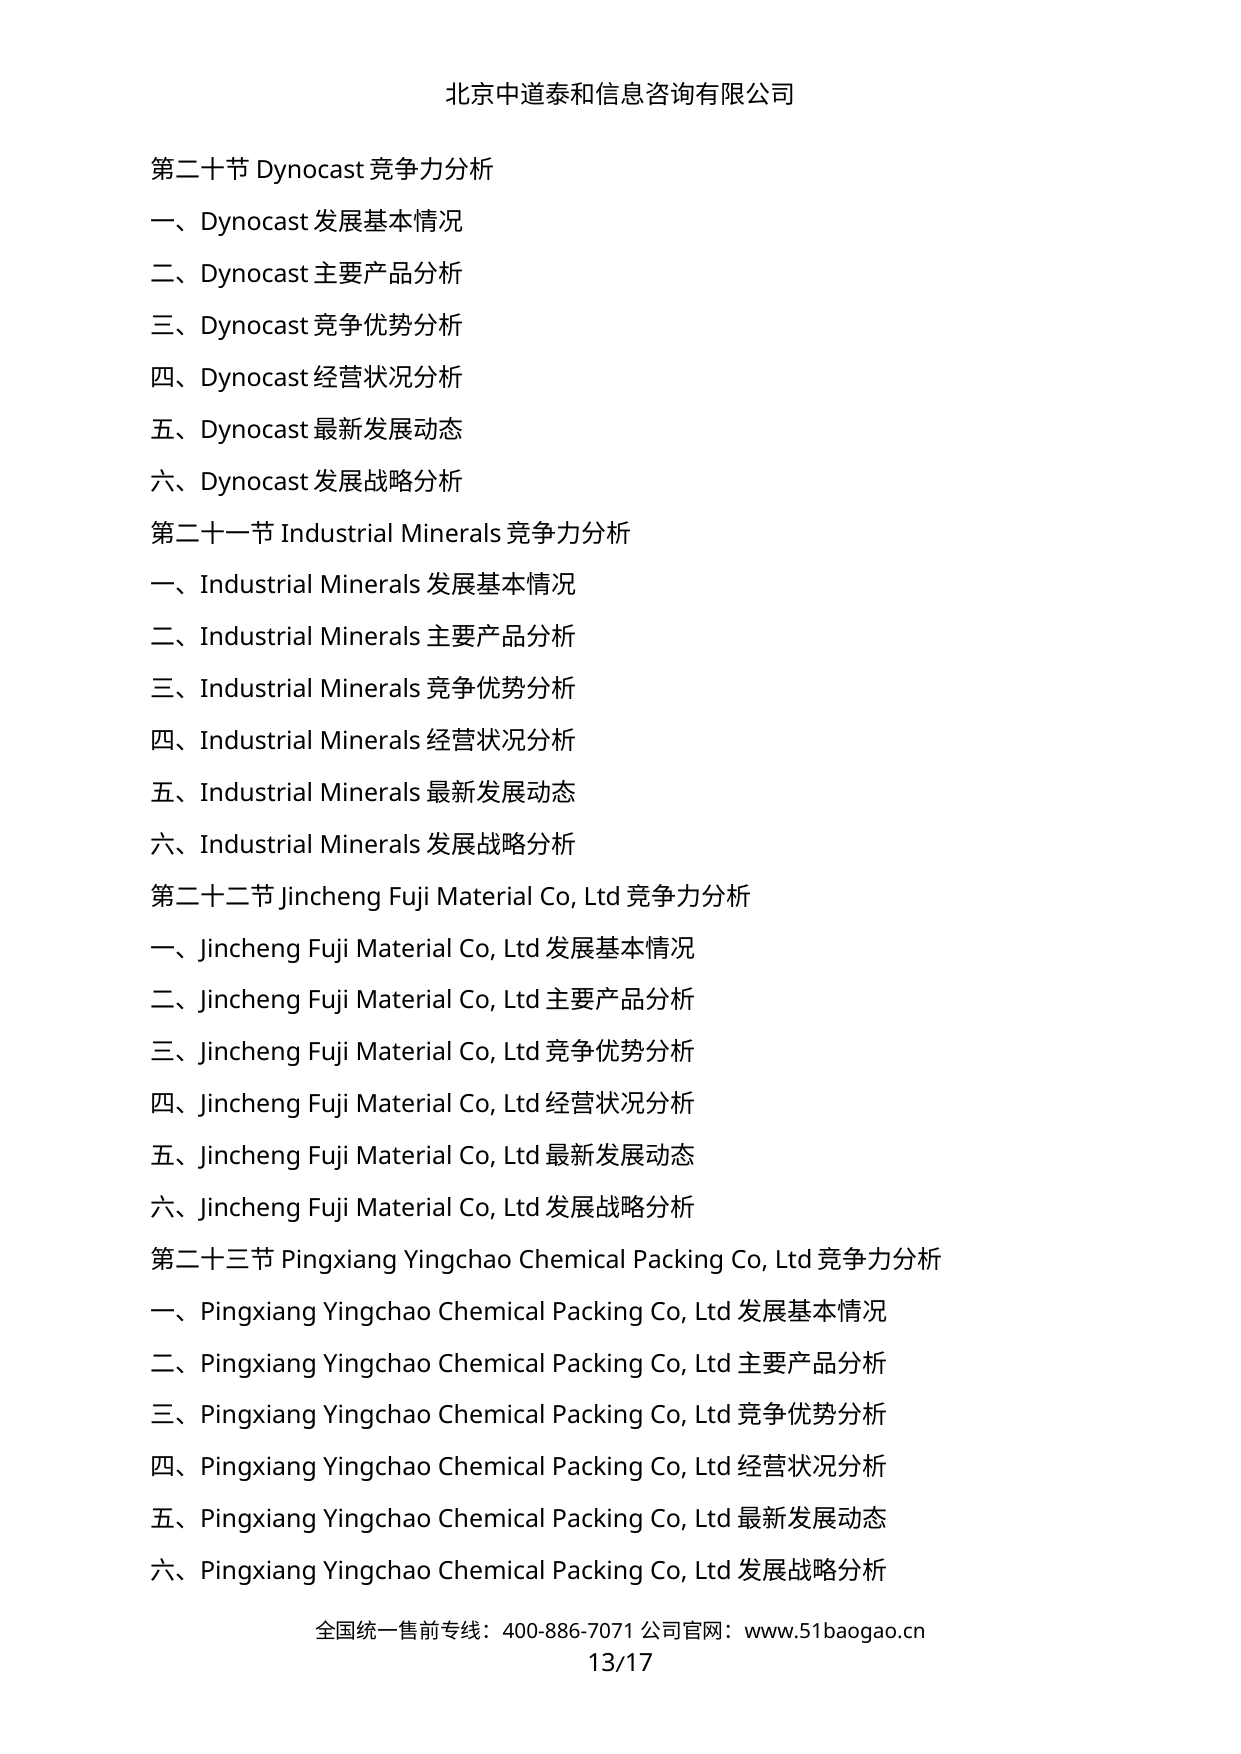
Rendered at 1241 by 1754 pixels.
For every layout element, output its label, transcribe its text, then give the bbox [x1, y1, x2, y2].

text 四、Dynocast经营状况分析 [150, 357, 1090, 394]
text 二、Industrial Minerals主要产品分析 [150, 617, 1090, 653]
text 三、Pingxiang Yingchao Chemical Packing Co, Ltd竞争优势分析 [150, 1395, 1090, 1431]
text 三、Industrial Minerals竞争优势分析 [150, 669, 1090, 705]
text 二、Pingxiang Yingchao Chemical Packing Co, Ltd主要产品分析 [150, 1343, 1090, 1379]
text 第二十二节 Jincheng Fuji Material Co, Ltd竞争力分析 [150, 876, 1090, 912]
text 二、Jincheng Fuji Material Co, Ltd主要产品分析 [150, 980, 1090, 1016]
text 一、Industrial Minerals发展基本情况 [150, 565, 1090, 601]
text 六、Pingxiang Yingchao Chemical Packing Co, Ltd发展战略分析 [150, 1551, 1090, 1587]
text 一、Dynocast发展基本情况 [150, 202, 1090, 238]
text 六、Dynocast发展战略分析 [150, 461, 1090, 497]
text 第二十三节 Pingxiang Yingchao Chemical Packing Co, Ltd竞争力分析 [150, 1239, 1090, 1276]
text 四、Industrial Minerals经营状况分析 [150, 721, 1090, 757]
text 第二十节 Dynocast竞争力分析 [150, 150, 1090, 186]
text 五、Jincheng Fuji Material Co, Ltd最新发展动态 [150, 1136, 1090, 1172]
text 五、Dynocast最新发展动态 [150, 409, 1090, 446]
text 六、Industrial Minerals发展战略分析 [150, 824, 1090, 861]
text 三、Dynocast竞争优势分析 [150, 306, 1090, 342]
text 六、Jincheng Fuji Material Co, Ltd发展战略分析 [150, 1187, 1090, 1224]
text 四、Pingxiang Yingchao Chemical Packing Co, Ltd经营状况分析 [150, 1447, 1090, 1483]
text 五、Pingxiang Yingchao Chemical Packing Co, Ltd最新发展动态 [150, 1499, 1090, 1535]
text 五、Industrial Minerals最新发展动态 [150, 772, 1090, 809]
text 一、Pingxiang Yingchao Chemical Packing Co, Ltd发展基本情况 [150, 1291, 1090, 1327]
text 三、Jincheng Fuji Material Co, Ltd竞争优势分析 [150, 1032, 1090, 1068]
text 四、Jincheng Fuji Material Co, Ltd经营状况分析 [150, 1084, 1090, 1120]
text 一、Jincheng Fuji Material Co, Ltd发展基本情况 [150, 928, 1090, 964]
text 第二十一节 Industrial Minerals竞争力分析 [150, 513, 1090, 549]
text 二、Dynocast主要产品分析 [150, 254, 1090, 290]
